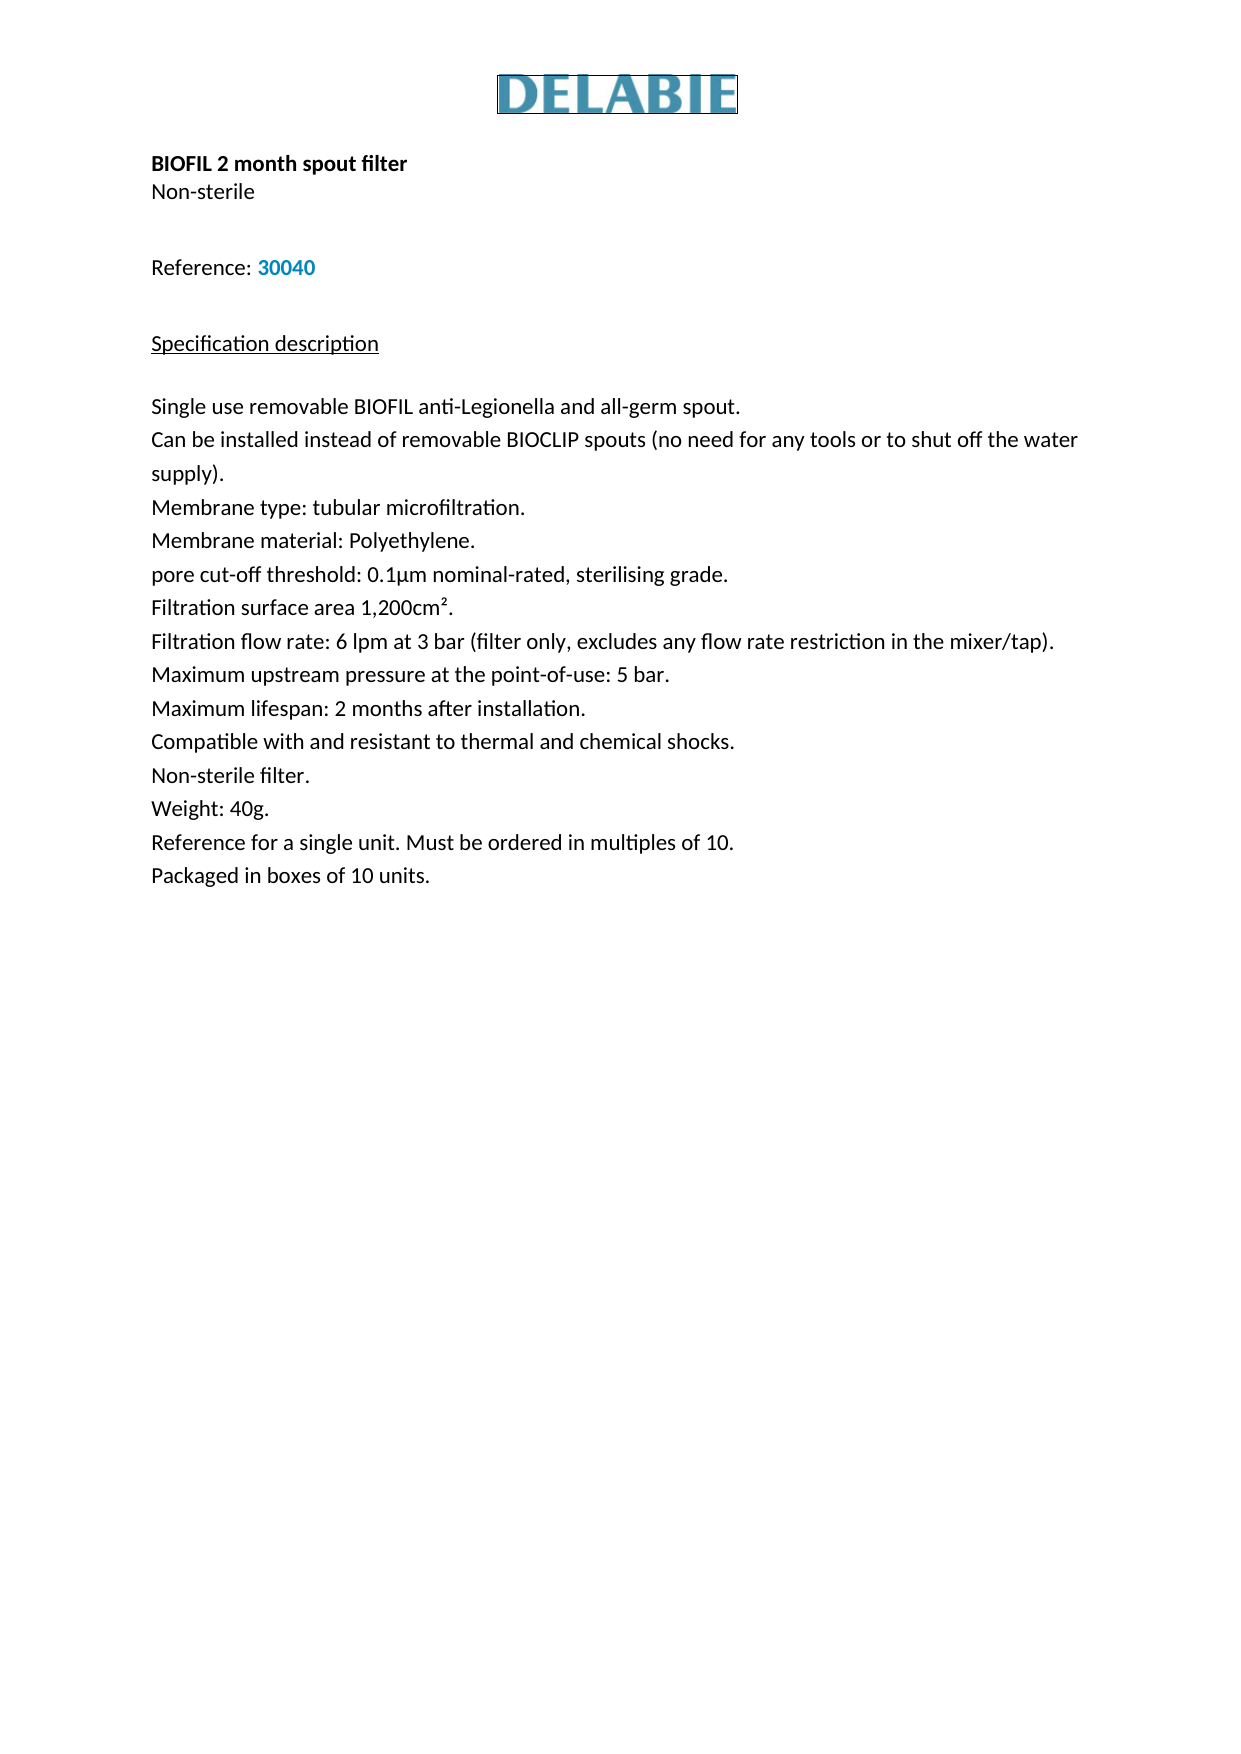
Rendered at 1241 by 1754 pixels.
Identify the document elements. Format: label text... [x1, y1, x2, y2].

picture [498, 76, 737, 113]
text Packaged in boxes of 10 units. [151, 862, 1084, 889]
text Maximum lifespan: 2 months after installation. [151, 694, 1084, 722]
text Reference for a single unit. Must be ordered in multiples of 10. [151, 828, 1084, 856]
text Weight: 40g. [151, 794, 1084, 822]
text Compatible with and resistant to thermal and chemical shocks. [151, 727, 1084, 755]
text pore cut-off threshold: 0.1µm nominal-rated, sterilising grade. [151, 560, 1084, 588]
text Reference: 30040 [151, 253, 1084, 281]
text Membrane type: tubular microfiltration. [151, 493, 1084, 521]
text Filtration flow rate: 6 lpm at 3 bar (filter only, excludes any flow rate restriction in the mixer/tap). [151, 627, 1084, 655]
text BIOFIL 2 month spout filter [151, 149, 1084, 177]
text Specification description [151, 329, 1084, 357]
text Single use removable BIOFIL anti-Legionella and all-germ spout. [151, 392, 1084, 420]
text Non-sterile filter. [151, 761, 1084, 789]
text Filtration surface area 1,200cm². [151, 593, 1084, 621]
text Maximum upstream pressure at the point-of-use: 5 bar. [151, 660, 1084, 688]
text Non-sterile [151, 177, 1084, 205]
text Can be installed instead of removable BIOCLIP spouts (no need for any tools or to shut off the water supply). [151, 426, 1084, 487]
text Membrane material: Polyethylene. [151, 526, 1084, 554]
